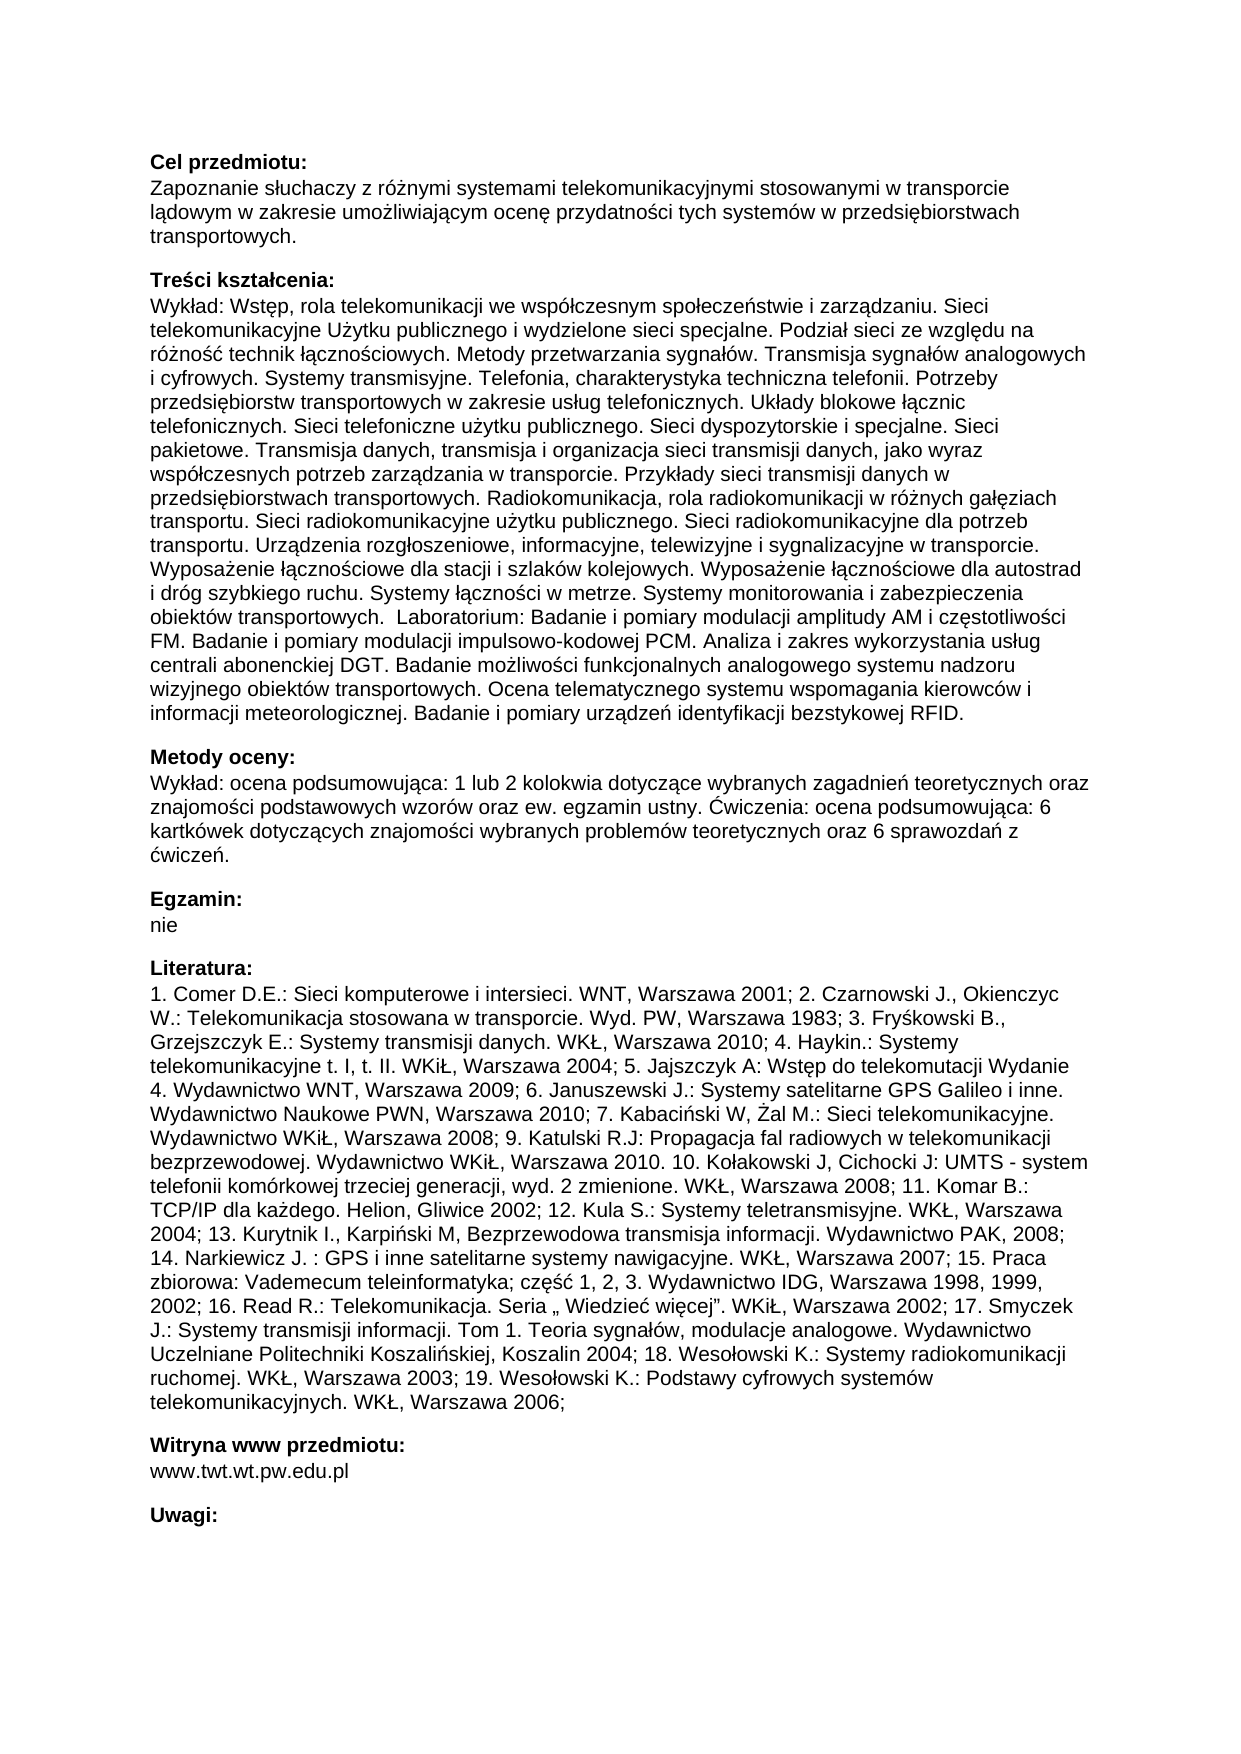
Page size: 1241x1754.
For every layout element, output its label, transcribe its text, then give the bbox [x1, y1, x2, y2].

text Treści kształcenia: [150, 268, 1090, 292]
text Witryna www przedmiotu: [150, 1433, 1090, 1457]
text 1. Comer D.E.: Sieci komputerowe i intersieci. WNT, Warszawa 2001; 2. Czarnowski J., Okienczyc W.: Telekomunikacja stosowana w transporcie. Wyd. PW, Warszawa 1983; 3. Fryśkowski B., Grzejszczyk E.: Systemy transmisji danych. WKŁ, Warszawa 2010; 4. Haykin.: Systemy telekomunikacyjne t. I, t. II. WKiŁ, Warszawa 2004; 5. Jajszczyk A: Wstęp do telekomutacji Wydanie 4. Wydawnictwo WNT, Warszawa 2009; 6. Januszewski J.: Systemy satelitarne GPS Galileo i inne. Wydawnictwo Naukowe PWN, Warszawa 2010; 7. Kabaciński W, Żal M.: Sieci telekomunikacyjne. Wydawnictwo WKiŁ, Warszawa 2008; 9. Katulski R.J: Propagacja fal radiowych w telekomunikacji bezprzewodowej. Wydawnictwo WKiŁ, Warszawa 2010. 10. Kołakowski J, Cichocki J: UMTS - system telefonii komórkowej trzeciej generacji, wyd. 2 zmienione. WKŁ, Warszawa 2008; 11. Komar B.: TCP/IP dla każdego. Helion, Gliwice 2002; 12. Kula S.: Systemy teletransmisyjne. WKŁ, Warszawa 2004; 13. Kurytnik I., Karpiński M, Bezprzewodowa transmisja informacji. Wydawnictwo PAK, 2008; 14. Narkiewicz J. : GPS i inne satelitarne systemy nawigacyjne. WKŁ, Warszawa 2007; 15. Praca zbiorowa: Vademecum teleinformatyka; część 1, 2, 3. Wydawnictwo IDG, Warszawa 1998, 1999, 2002; 16. Read R.: Telekomunikacja. Seria „ Wiedzieć więcej”. WKiŁ, Warszawa 2002; 17. Smyczek J.: Systemy transmisji informacji. Tom 1. Teoria sygnałów, modulacje analogowe. Wydawnictwo Uczelniane Politechniki Koszalińskiej, Koszalin 2004; 18. Wesołowski K.: Systemy radiokomunikacji ruchomej. WKŁ, Warszawa 2003; 19. Wesołowski K.: Podstawy cyfrowych systemów telekomunikacyjnych. WKŁ, Warszawa 2006; [150, 982, 1090, 1413]
text nie [150, 912, 1090, 936]
text Literatura: [150, 956, 1090, 980]
text www.twt.wt.pw.edu.pl [150, 1459, 1090, 1483]
text Zapoznanie słuchaczy z różnymi systemami telekomunikacyjnymi stosowanymi w transporcie lądowym w zakresie umożliwiającym ocenę przydatności tych systemów w przedsiębiorstwach transportowych. [150, 176, 1090, 248]
text Wykład: ocena podsumowująca: 1 lub 2 kolokwia dotyczące wybranych zagadnień teoretycznych oraz znajomości podstawowych wzorów oraz ew. egzamin ustny. Ćwiczenia: ocena podsumowująca: 6 kartkówek dotyczących znajomości wybranych problemów teoretycznych oraz 6 sprawozdań z ćwiczeń. [150, 771, 1090, 867]
text Uwagi: [150, 1503, 1090, 1527]
text Wykład: Wstęp, rola telekomunikacji we współczesnym społeczeństwie i zarządzaniu. Sieci telekomunikacyjne Użytku publicznego i wydzielone sieci specjalne. Podział sieci ze względu na różność technik łącznościowych. Metody przetwarzania sygnałów. Transmisja sygnałów analogowych i cyfrowych. Systemy transmisyjne. Telefonia, charakterystyka techniczna telefonii. Potrzeby przedsiębiorstw transportowych w zakresie usług telefonicznych. Układy blokowe łącznic telefonicznych. Sieci telefoniczne użytku publicznego. Sieci dyspozytorskie i specjalne. Sieci pakietowe. Transmisja danych, transmisja i organizacja sieci transmisji danych, jako wyraz współczesnych potrzeb zarządzania w transporcie. Przykłady sieci transmisji danych w przedsiębiorstwach transportowych. Radiokomunikacja, rola radiokomunikacji w różnych gałęziach transportu. Sieci radiokomunikacyjne użytku publicznego. Sieci radiokomunikacyjne dla potrzeb transportu. Urządzenia rozgłoszeniowe, informacyjne, telewizyjne i sygnalizacyjne w transporcie. Wyposażenie łącznościowe dla stacji i szlaków kolejowych. Wyposażenie łącznościowe dla autostrad i dróg szybkiego ruchu. Systemy łączności w metrze. Systemy monitorowania i zabezpieczenia obiektów transportowych. Laboratorium: Badanie i pomiary modulacji amplitudy AM i częstotliwości FM. Badanie i pomiary modulacji impulsowo-kodowej PCM. Analiza i zakres wykorzystania usług centrali abonenckiej DGT. Badanie możliwości funkcjonalnych analogowego systemu nadzoru wizyjnego obiektów transportowych. Ocena telematycznego systemu wspomagania kierowców i informacji meteorologicznej. Badanie i pomiary urządzeń identyfikacji bezstykowej RFID. [150, 294, 1090, 725]
text Metody oceny: [150, 745, 1090, 769]
text Egzamin: [150, 886, 1090, 910]
text Cel przedmiotu: [150, 150, 1090, 174]
